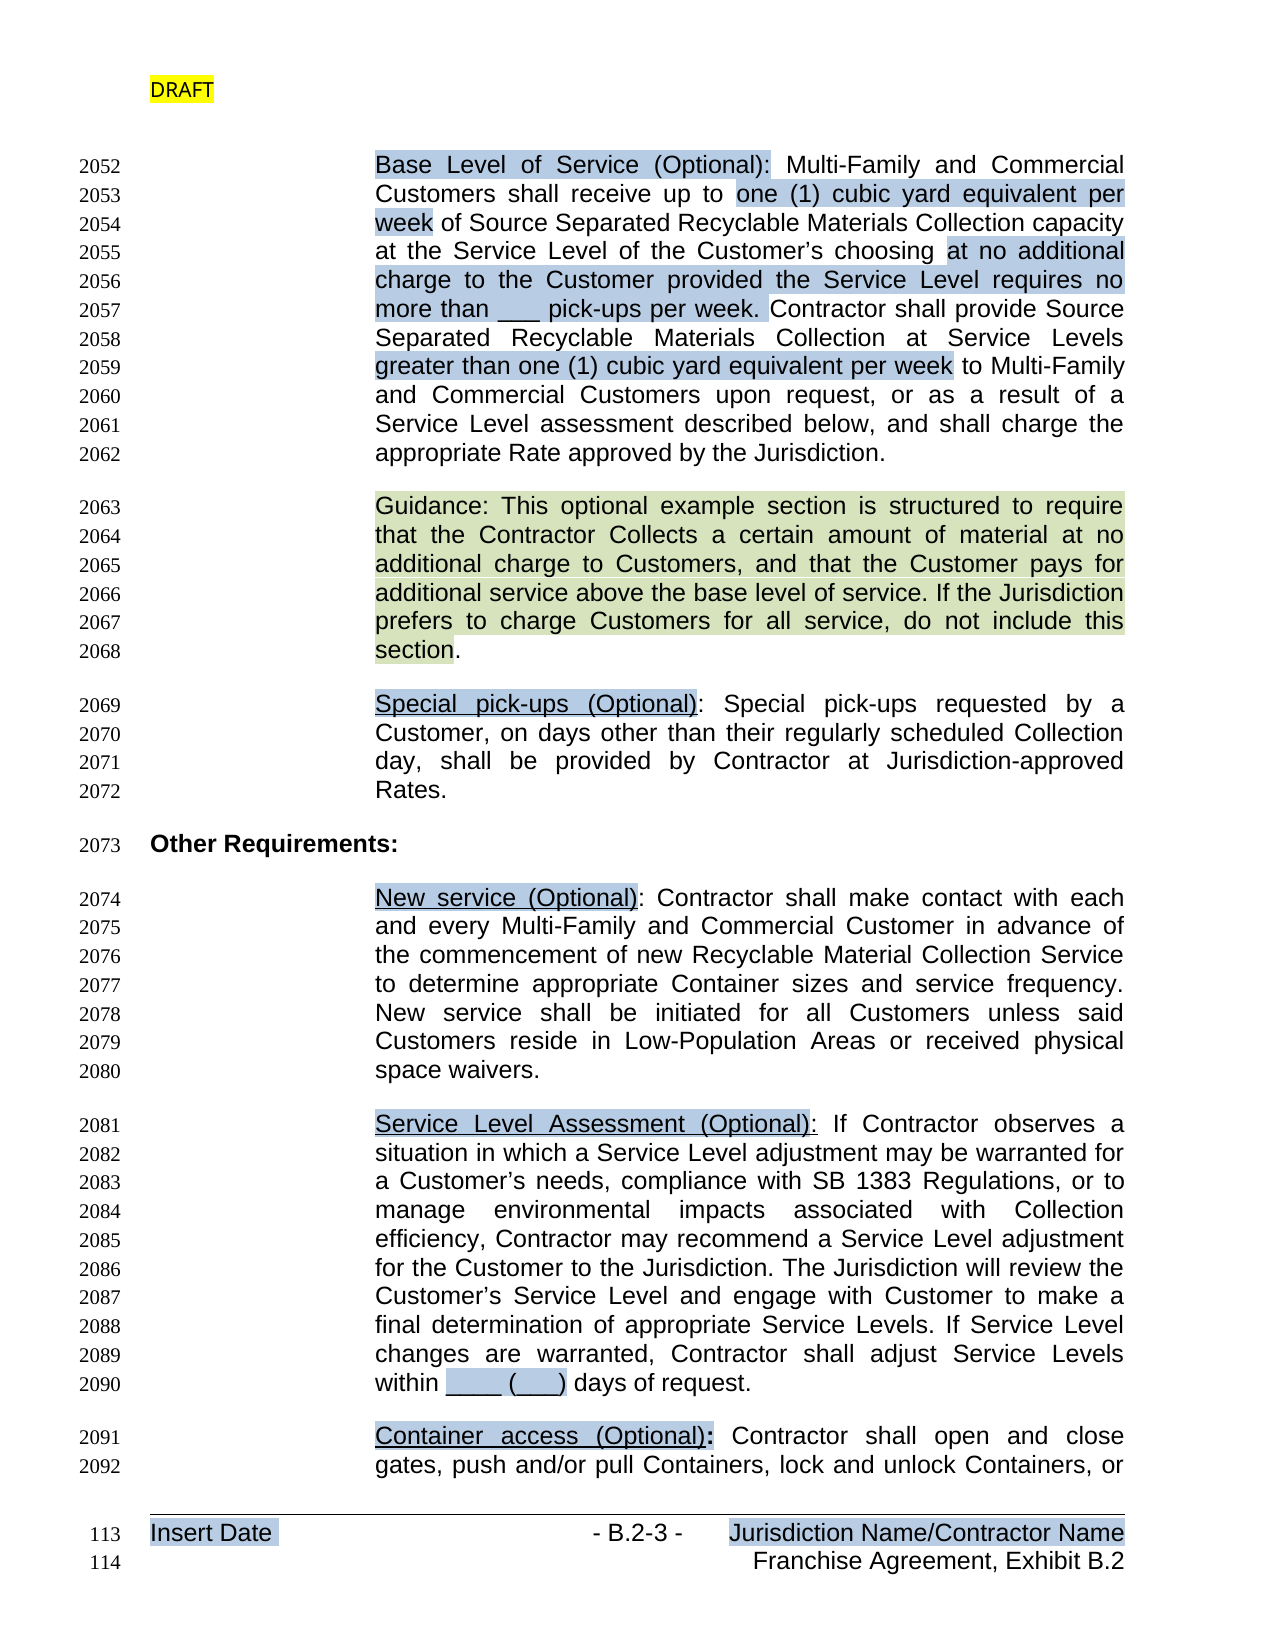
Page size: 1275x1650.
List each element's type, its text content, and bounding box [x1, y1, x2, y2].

text Other Requirements: [150, 829, 1125, 857]
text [150, 1421, 1125, 1479]
text New service (Optional): Contractor shall make contact with each and every Multi-Family and Commercial Customer in advance of the commencement of new Recyclable Material Collection Service to determine appropriate Container sizes and service frequency. New service shall be initiated for all Customers unless said Customers reside in Low-Population Areas or received physical space waivers. [150, 882, 1125, 1084]
text Special pick-ups (Optional): Special pick-ups requested by a Customer, on days other than their regularly scheduled Collection day, shall be provided by Contractor at Jurisdiction-approved Rates. [150, 689, 1125, 804]
text Guidance: This optional example section is structured to require that the Contractor Collects a certain amount of material at no additional charge to Customers, and that the Customer pays for additional service above the base level of service. If the Jurisdiction prefers to charge Customers for all service, do not include this section. [150, 491, 1125, 664]
text Service Level Assessment (Optional): If Contractor observes a situation in which a Service Level adjustment may be warranted for a Customer’s needs, compliance with SB 1383 Regulations, or to manage environmental impacts associated with Collection efficiency, Contractor may recommend a Service Level adjustment for the Customer to the Jurisdiction. The Jurisdiction will review the Customer’s Service Level and engage with Customer to make a final determination of appropriate Service Levels. If Service Level changes are warranted, Contractor shall adjust Service Levels within ____ (___) days of request. [150, 1109, 1125, 1396]
text Base Level of Service (Optional): Multi-Family and Commercial Customers shall receive up to one (1) cubic yard equivalent per week of Source Separated Recyclable Materials Collection capacity at the Service Level of the Customer’s choosing at no additional charge to the Customer provided the Service Level requires no more than ___ pick-ups per week. Contractor shall provide Source Separated Recyclable Materials Collection at Service Levels greater than one (1) cubic yard equivalent per week to Multi-Family and Commercial Customers upon request, or as a result of a Service Level assessment described below, and shall charge the appropriate Rate approved by the Jurisdiction. [150, 150, 1125, 466]
